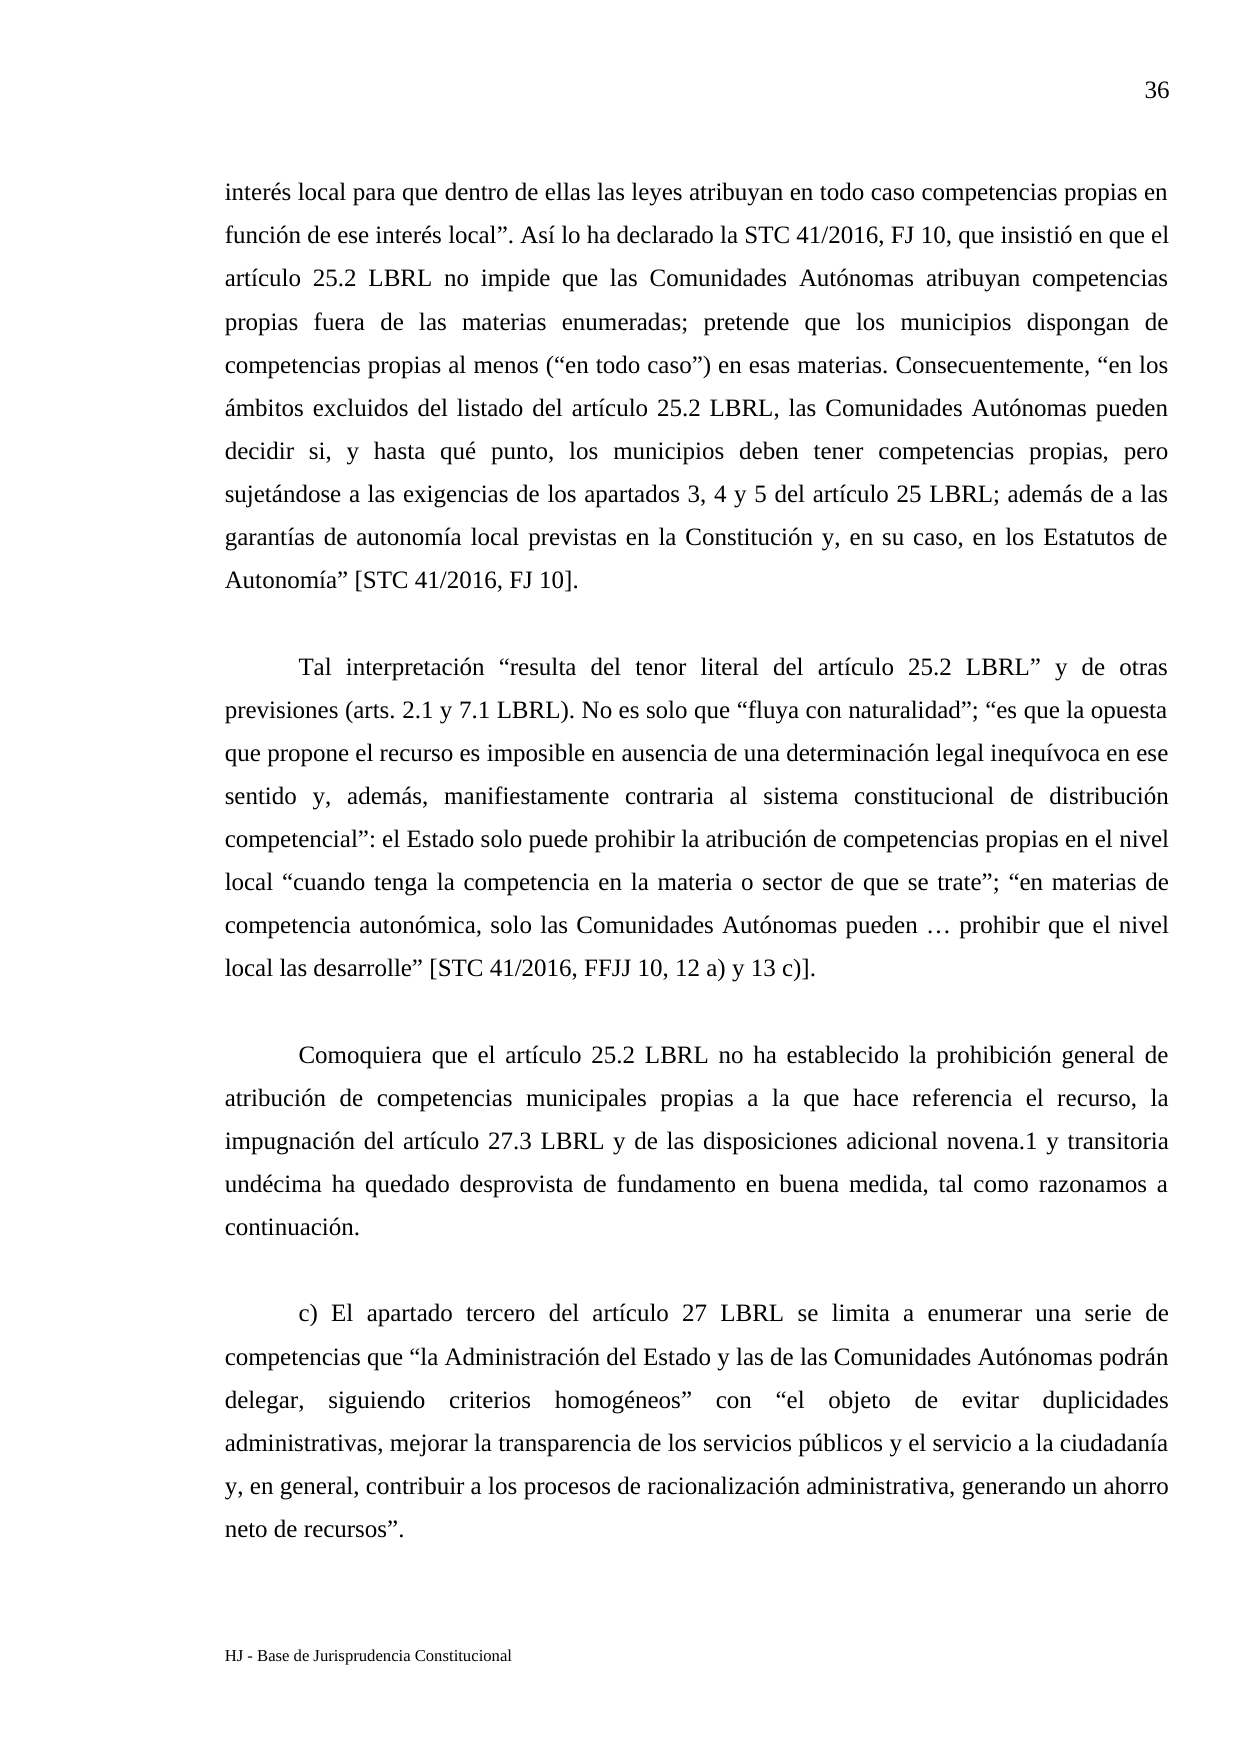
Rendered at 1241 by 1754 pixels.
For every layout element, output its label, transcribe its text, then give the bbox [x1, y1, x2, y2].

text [224, 177, 1169, 594]
text Tal interpretación “resulta del tenor literal del artículo 25.2 LBRL” y de otras previsiones (arts. 2.1 y 7.1 LBRL). No es solo que “fluya con naturalidad”; “es que la opuesta que propone el recurso es imposible en ausencia de una determinación legal inequívoca en ese sentido y, además, manifiestamente contraria al sistema constitucional de distribución competencial”: el Estado solo puede prohibir la atribución de competencias propias en el nivel local “cuando tenga la competencia en la materia o sector de que se trate”; “en materias de competencia autonómica, solo las Comunidades Autónomas pueden … prohibir que el nivel local las desarrolle” [STC 41/2016, FFJJ 10, 12 a) y 13 c)]. [224, 652, 1169, 982]
text Comoquiera que el artículo 25.2 LBRL no ha establecido la prohibición general de atribución de competencias municipales propias a la que hace referencia el recurso, la impugnación del artículo 27.3 LBRL y de las disposiciones adicional novena.1 y transitoria undécima ha quedado desprovista de fundamento en buena medida, tal como razonamos a continuación. [224, 1040, 1169, 1241]
text c) El apartado tercero del artículo 27 LBRL se limita a enumerar una serie de competencias que “la Administración del Estado y las de las Comunidades Autónomas podrán delegar, siguiendo criterios homogéneos” con “el objeto de evitar duplicidades administrativas, mejorar la transparencia de los servicios públicos y el servicio a la ciudadanía y, en general, contribuir a los procesos de racionalización administrativa, generando un ahorro neto de recursos”. [224, 1298, 1169, 1543]
